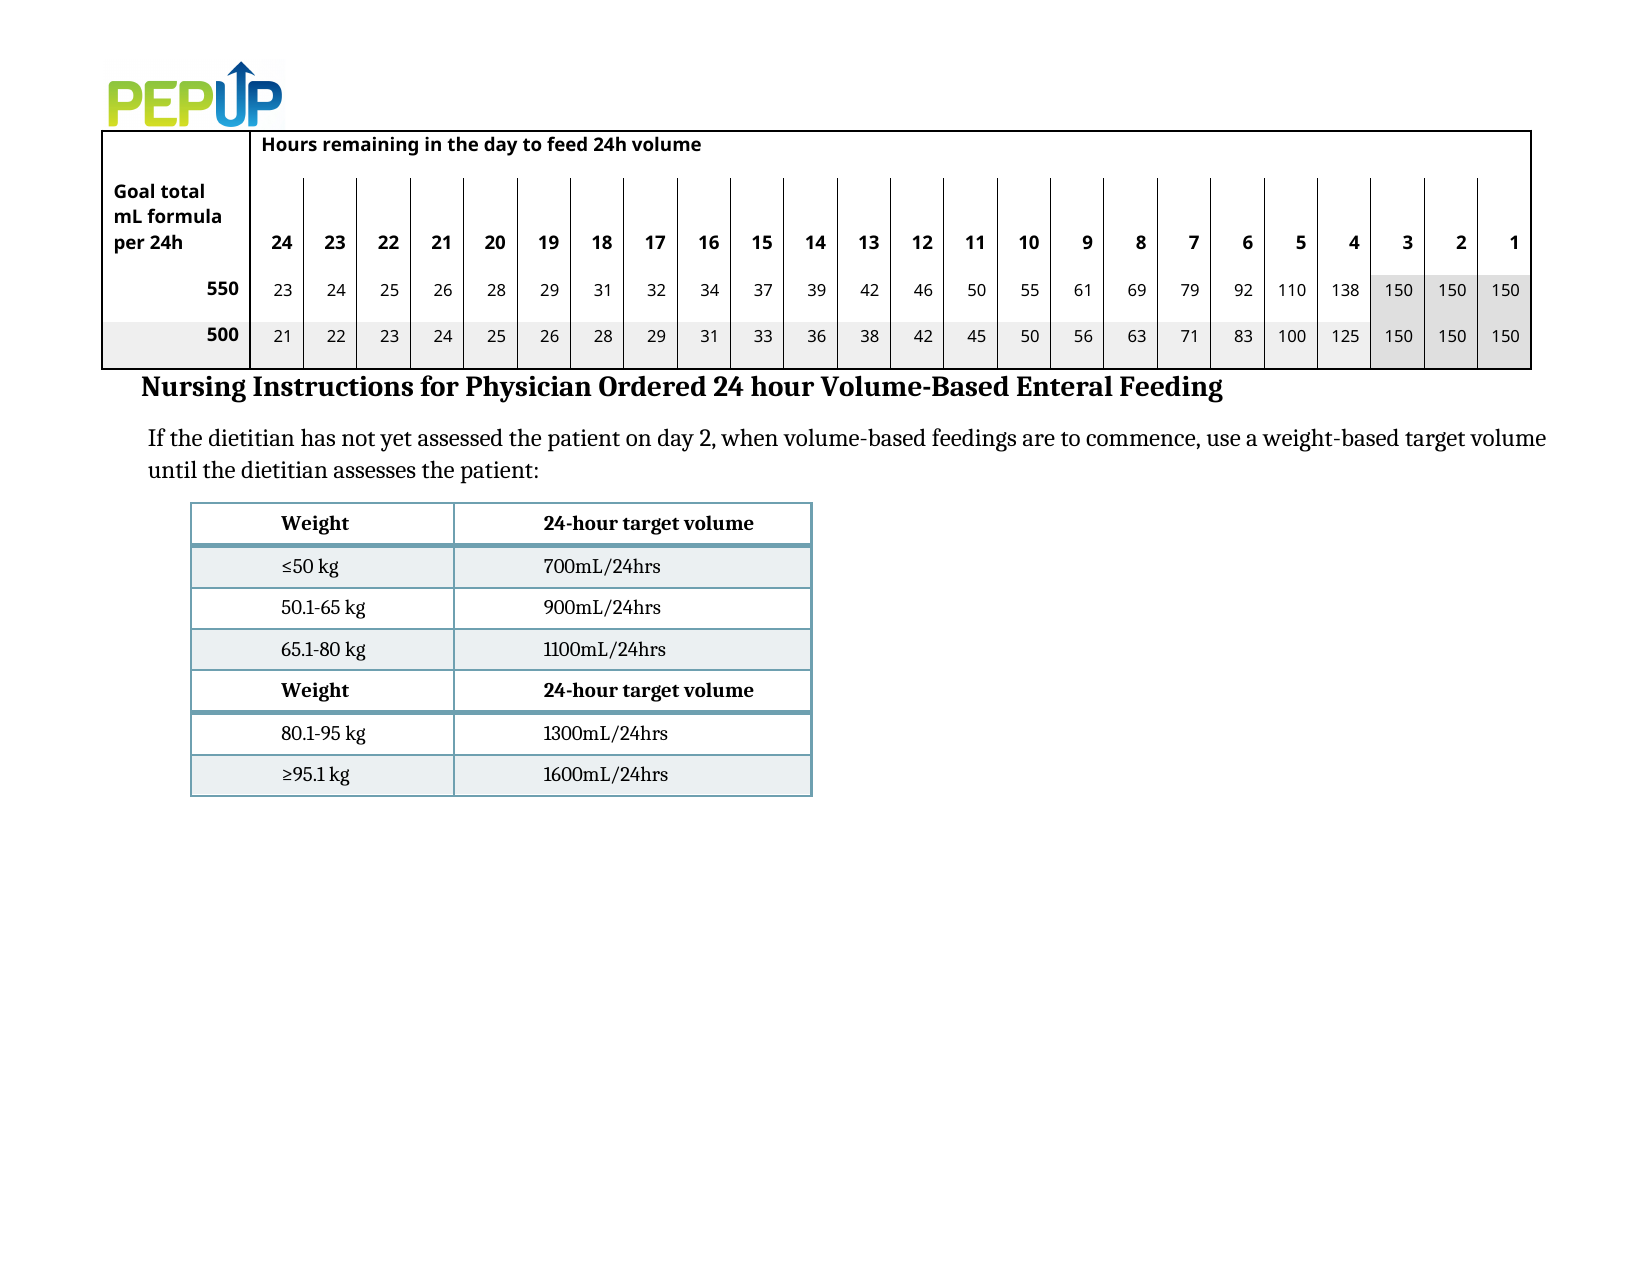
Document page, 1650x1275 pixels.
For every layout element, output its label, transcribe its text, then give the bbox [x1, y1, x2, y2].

table_cell ≤50 kg [192, 548, 453, 587]
table_cell 14 [784, 178, 837, 275]
table_cell 61 [1051, 275, 1103, 322]
table_cell 150 [1478, 322, 1530, 368]
table_cell 26 [411, 275, 463, 322]
table_cell 3 [1371, 178, 1424, 275]
table_cell 24-hour target volume [455, 671, 810, 710]
table_cell 24 [304, 275, 356, 322]
list If the dietitian has not yet assessed the patient on day 2, when volume-based feedings are to commence, use a weight-based target volume until the dietitian assesses the patient: [148, 423, 1566, 485]
table_cell Goal total mL formula per 24h [103, 178, 249, 275]
table_cell 110 [1265, 275, 1317, 322]
table_cell 18 [571, 178, 623, 275]
table_cell 8 [1104, 178, 1157, 275]
table_cell 34 [678, 275, 730, 322]
text Nursing Instructions for Physician Ordered 24 hour Volume-Based Enteral Feeding [141, 370, 1566, 404]
table_header 24-hour target volume [455, 504, 810, 543]
table_cell 4 [1318, 178, 1370, 275]
table_cell 26 [518, 322, 570, 368]
table_cell 19 [518, 178, 570, 275]
table_cell 33 [731, 322, 783, 368]
table_cell 25 [464, 322, 517, 368]
table_cell 42 [838, 275, 890, 322]
table_cell 150 [1425, 322, 1477, 368]
table_cell 29 [518, 275, 570, 322]
table_cell 55 [998, 275, 1050, 322]
picture [103, 59, 286, 130]
table_cell 1 [1478, 178, 1530, 275]
table_cell 900mL/24hrs [455, 589, 810, 628]
table_cell 21 [411, 178, 463, 275]
table_cell 50.1-65 kg [192, 589, 453, 628]
table_cell 29 [624, 322, 677, 368]
table_cell 150 [1371, 322, 1424, 368]
table_cell 15 [731, 178, 783, 275]
table_cell 83 [1211, 322, 1264, 368]
table_cell 50 [944, 275, 997, 322]
table_cell 50 [998, 322, 1050, 368]
table_cell 550 [103, 275, 249, 322]
table_cell 500 [103, 322, 249, 368]
table_cell 24 [251, 178, 303, 275]
table_cell 150 [1425, 275, 1477, 322]
table_cell 1300mL/24hrs [455, 715, 810, 753]
table_cell 100 [1265, 322, 1317, 368]
table_cell 23 [304, 178, 356, 275]
table_cell 39 [784, 275, 837, 322]
table_cell 700mL/24hrs [455, 548, 810, 587]
table_cell 17 [624, 178, 677, 275]
table_cell 22 [357, 178, 410, 275]
table_cell 2 [1425, 178, 1477, 275]
table_cell 23 [251, 275, 303, 322]
table_cell 31 [571, 275, 623, 322]
table_cell 32 [624, 275, 677, 322]
table_cell 79 [1158, 275, 1210, 322]
table_cell 31 [678, 322, 730, 368]
table_cell 28 [571, 322, 623, 368]
table_cell 150 [1371, 275, 1424, 322]
table_cell 11 [944, 178, 997, 275]
table_cell 56 [1051, 322, 1103, 368]
table_cell 20 [464, 178, 517, 275]
table_cell 38 [838, 322, 890, 368]
table_cell 150 [1478, 275, 1530, 322]
table_cell 46 [891, 275, 943, 322]
table_cell 6 [1211, 178, 1264, 275]
table_cell 69 [1104, 275, 1157, 322]
table_cell 25 [357, 275, 410, 322]
table_cell 22 [304, 322, 356, 368]
table_cell 23 [357, 322, 410, 368]
table_cell 92 [1211, 275, 1264, 322]
table_cell 71 [1158, 322, 1210, 368]
table_cell 12 [891, 178, 943, 275]
table_cell 13 [838, 178, 890, 275]
table_cell 16 [678, 178, 730, 275]
table_cell 9 [1051, 178, 1103, 275]
table_cell ≥95.1 kg [192, 756, 453, 794]
table_cell 37 [731, 275, 783, 322]
table_cell 45 [944, 322, 997, 368]
table_header Hours remaining in the day to feed 24h volume [251, 132, 1530, 178]
table_cell 138 [1318, 275, 1370, 322]
table_cell 80.1-95 kg [192, 715, 453, 753]
table_cell 5 [1265, 178, 1317, 275]
table_cell Weight [192, 671, 453, 710]
table_cell 24 [411, 322, 463, 368]
table_cell 65.1-80 kg [192, 630, 453, 669]
table_cell 10 [998, 178, 1050, 275]
table_cell 42 [891, 322, 943, 368]
table_cell 21 [251, 322, 303, 368]
table_cell 36 [784, 322, 837, 368]
table_cell 125 [1318, 322, 1370, 368]
table_cell 1600mL/24hrs [455, 756, 810, 794]
table_cell 63 [1104, 322, 1157, 368]
table_header Weight [192, 504, 453, 543]
table_header [103, 132, 249, 178]
table_cell 1100mL/24hrs [455, 630, 810, 669]
table_cell 28 [464, 275, 517, 322]
table_cell 7 [1158, 178, 1210, 275]
